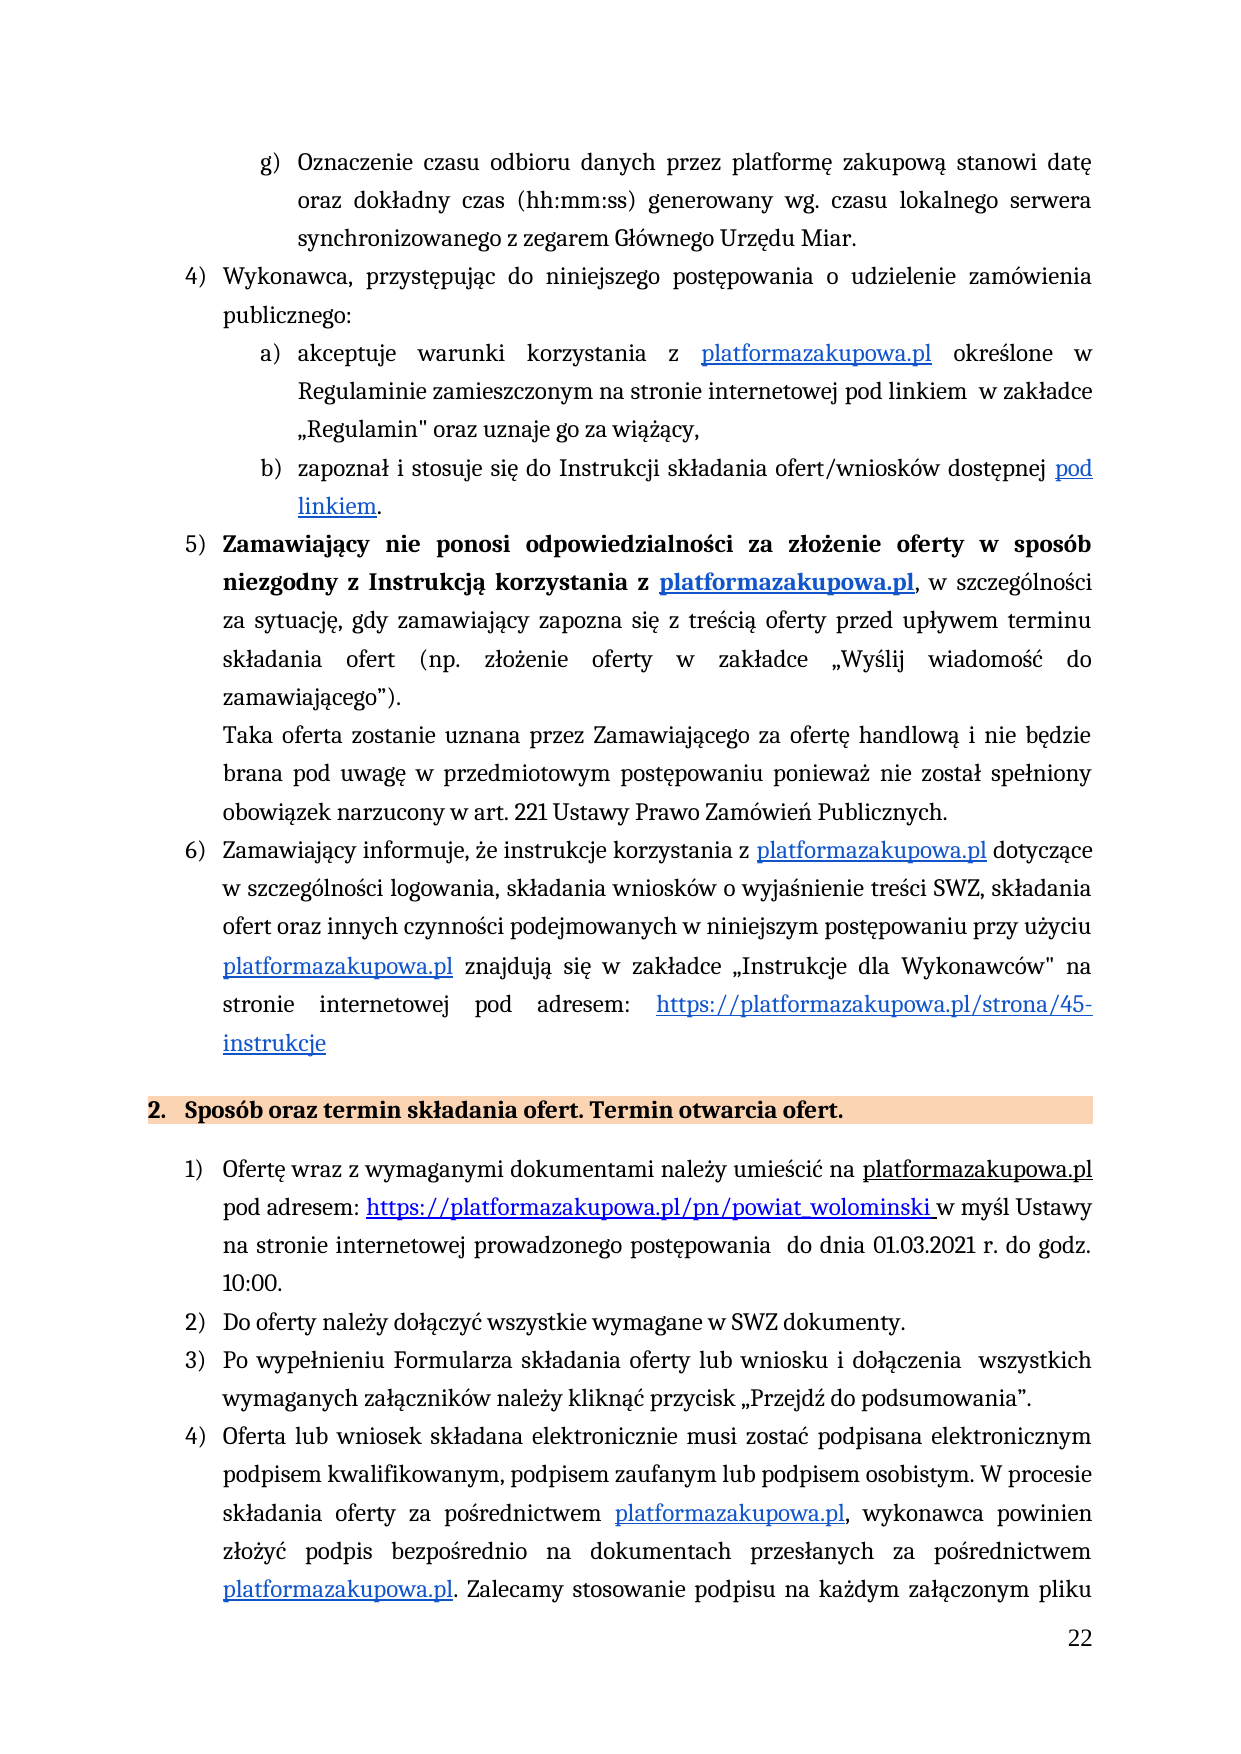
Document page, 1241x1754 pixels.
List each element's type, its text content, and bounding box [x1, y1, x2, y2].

list Ofertę wraz z wymaganymi dokumentami należy umieścić na platformazakupowa.pl pod adresem: https://platformazakupowa.pl/pn/powiat_wolominski w myśl Ustawy na stronie internetowej prowadzonego postępowania do dnia 01.03.2021 r. do godz. 10:00. [185, 1154, 1093, 1298]
list Do oferty należy dołączyć wszystkie wymagane w SWZ dokumenty. [185, 1307, 1093, 1336]
list Sposób oraz termin składania ofert. Termin otwarcia ofert. [148, 1096, 1093, 1124]
list Wykonawca, przystępując do niniejszego postępowania o udzielenie zamówienia publicznego: [185, 262, 1093, 329]
list zapoznał i stosuje się do Instrukcji składania ofert/wniosków dostępnej pod linkiem. [260, 453, 1093, 520]
list Po wypełnieniu Formularza składania oferty lub wniosku i dołączenia wszystkich wymaganych załączników należy kliknąć przycisk „Przejdź do podsumowania”. [185, 1346, 1093, 1413]
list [185, 1422, 1093, 1604]
list Zamawiający informuje, że instrukcje korzystania z platformazakupowa.pl dotyczące w szczególności logowania, składania wniosków o wyjaśnienie treści SWZ, składania ofert oraz innych czynności podejmowanych w niniejszym postępowaniu przy użyciu platformazakupowa.pl znajdują się w zakładce „Instrukcje dla Wykonawców" na stronie internetowej pod adresem: https://platformazakupowa.pl/strona/45-instrukcje [185, 836, 1093, 1057]
list akceptuje warunki korzystania z platformazakupowa.pl określone w Regulaminie zamieszczonym na stronie internetowej pod linkiem w zakładce „Regulamin" oraz uznaje go za wiążący, [260, 339, 1093, 444]
list Zamawiający nie ponosi odpowiedzialności za złożenie oferty w sposób niezgodny z Instrukcją korzystania z platformazakupowa.pl, w szczególności za sytuację, gdy zamawiający zapozna się z treścią oferty przed upływem terminu składania ofert (np. złożenie oferty w zakładce „Wyślij wiadomość do zamawiającego”). Taka oferta zostanie uznana przez Zamawiającego za ofertę handlową i nie będzie brana pod uwagę w przedmiotowym postępowaniu ponieważ nie został spełniony obowiązek narzucony w art. 221 Ustawy Prawo Zamówień Publicznych. [185, 530, 1093, 826]
list Oznaczenie czasu odbioru danych przez platformę zakupową stanowi datę oraz dokładny czas (hh:mm:ss) generowany wg. czasu lokalnego serwera synchronizowanego z zegarem Głównego Urzędu Miar. [260, 148, 1093, 253]
